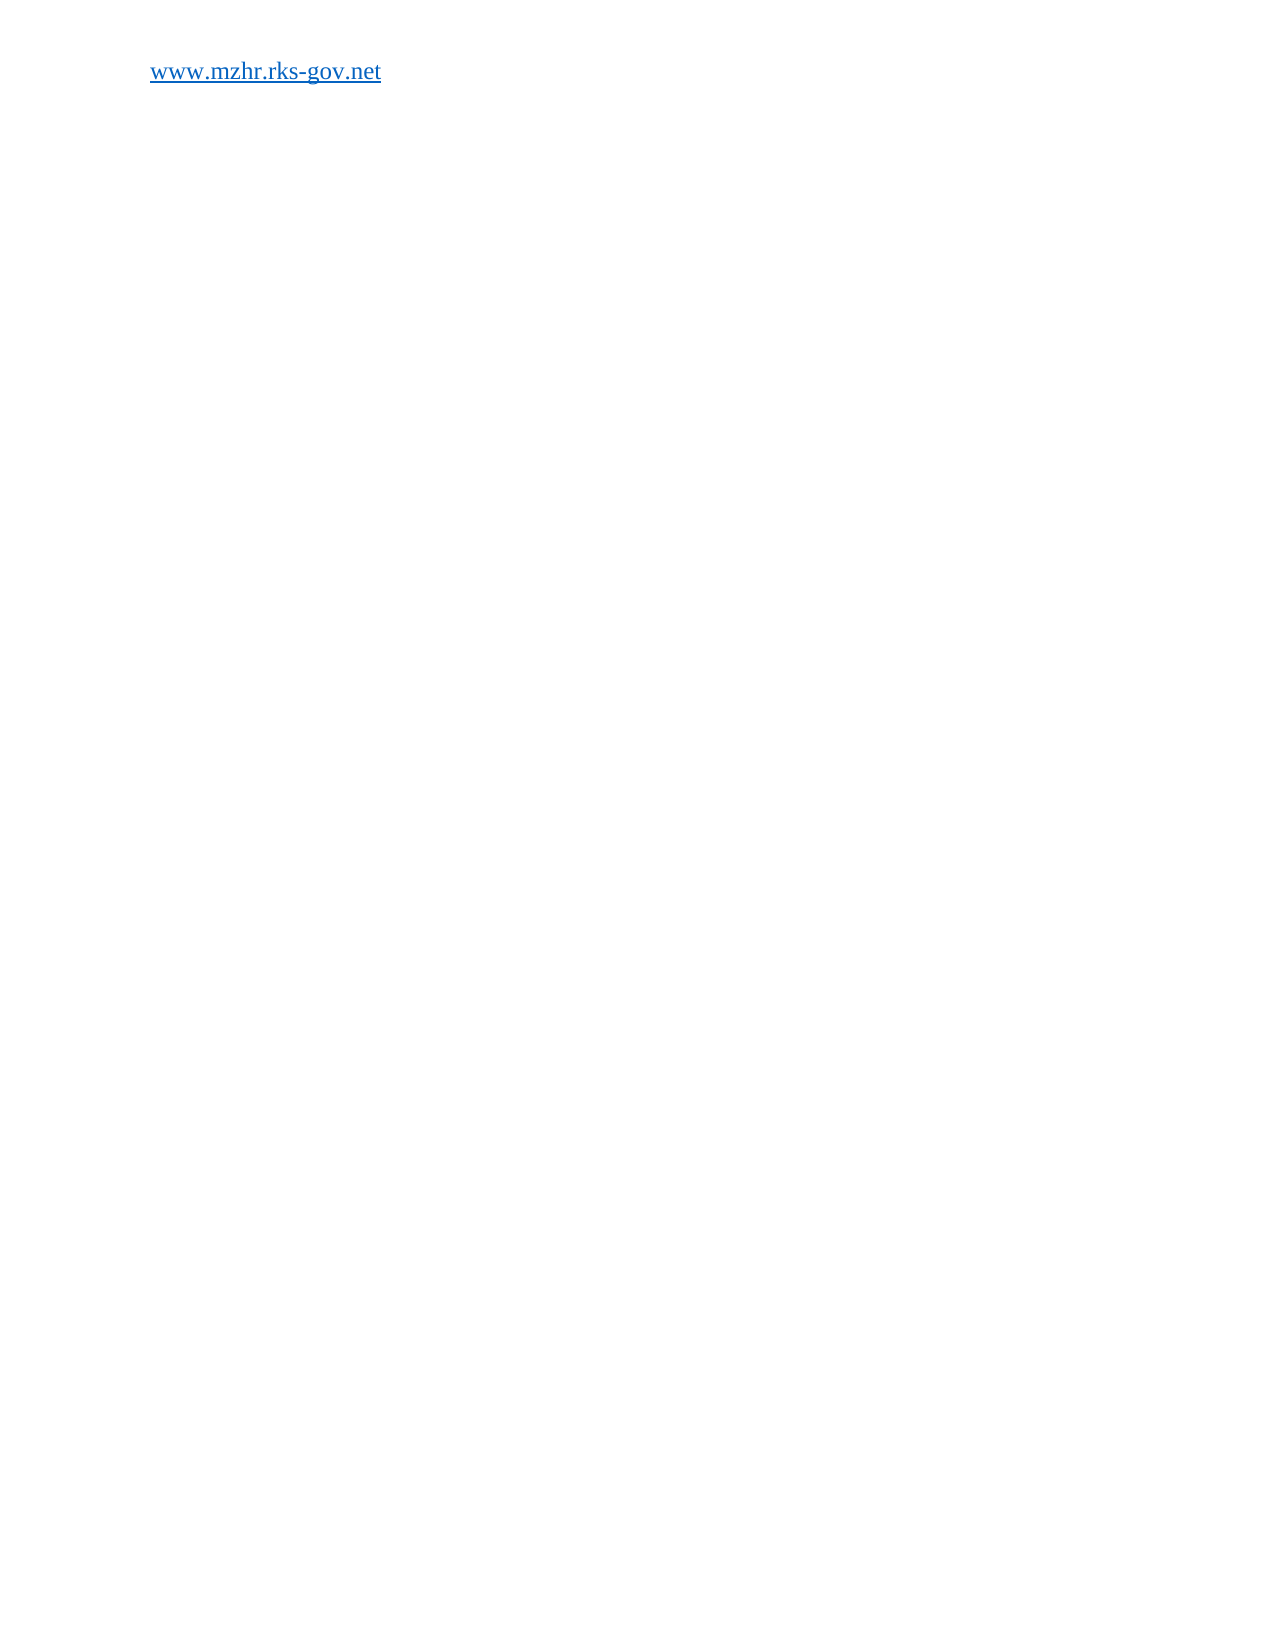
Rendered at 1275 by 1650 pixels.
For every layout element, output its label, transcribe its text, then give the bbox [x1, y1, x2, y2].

text www.mzhr.rks-gov.net [150, 56, 1125, 85]
